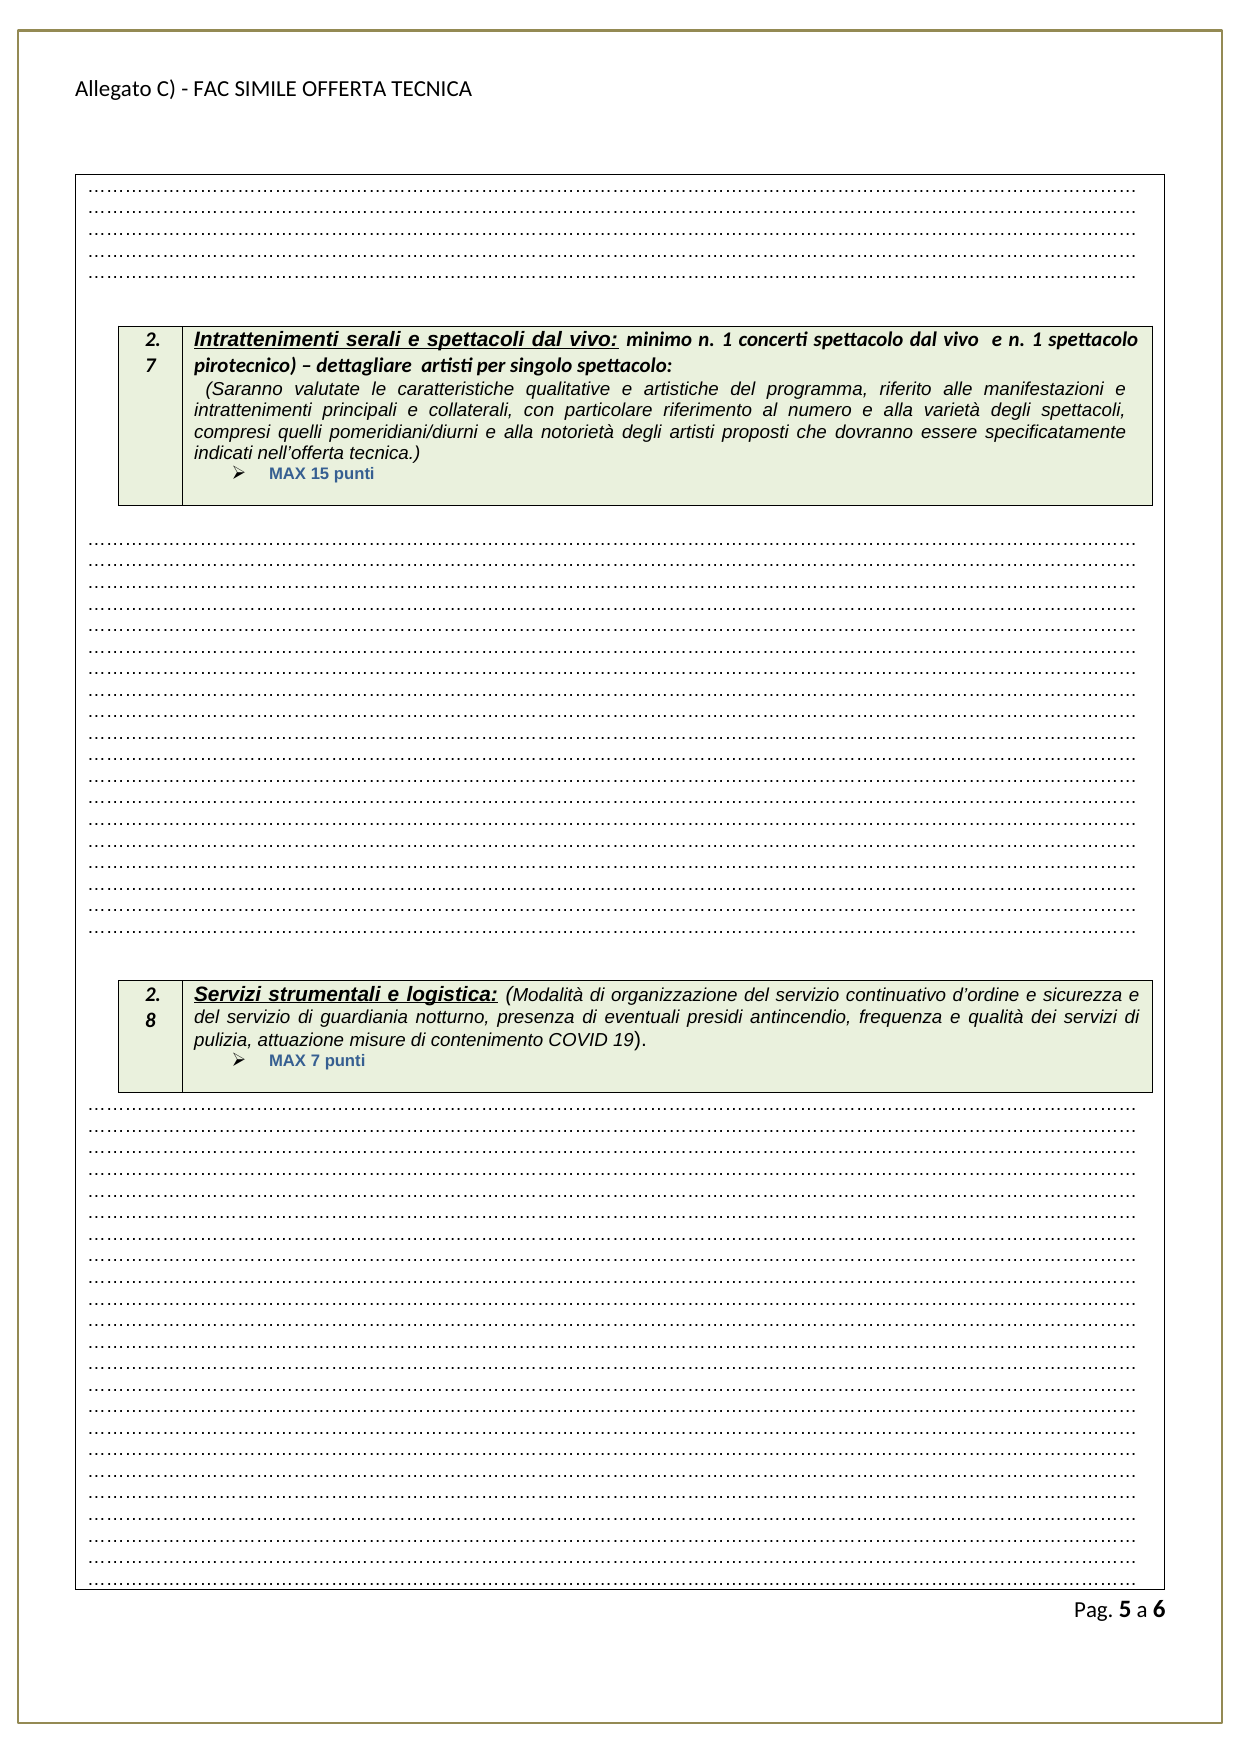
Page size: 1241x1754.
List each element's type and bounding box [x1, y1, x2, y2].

table_cell [76, 175, 1164, 1589]
